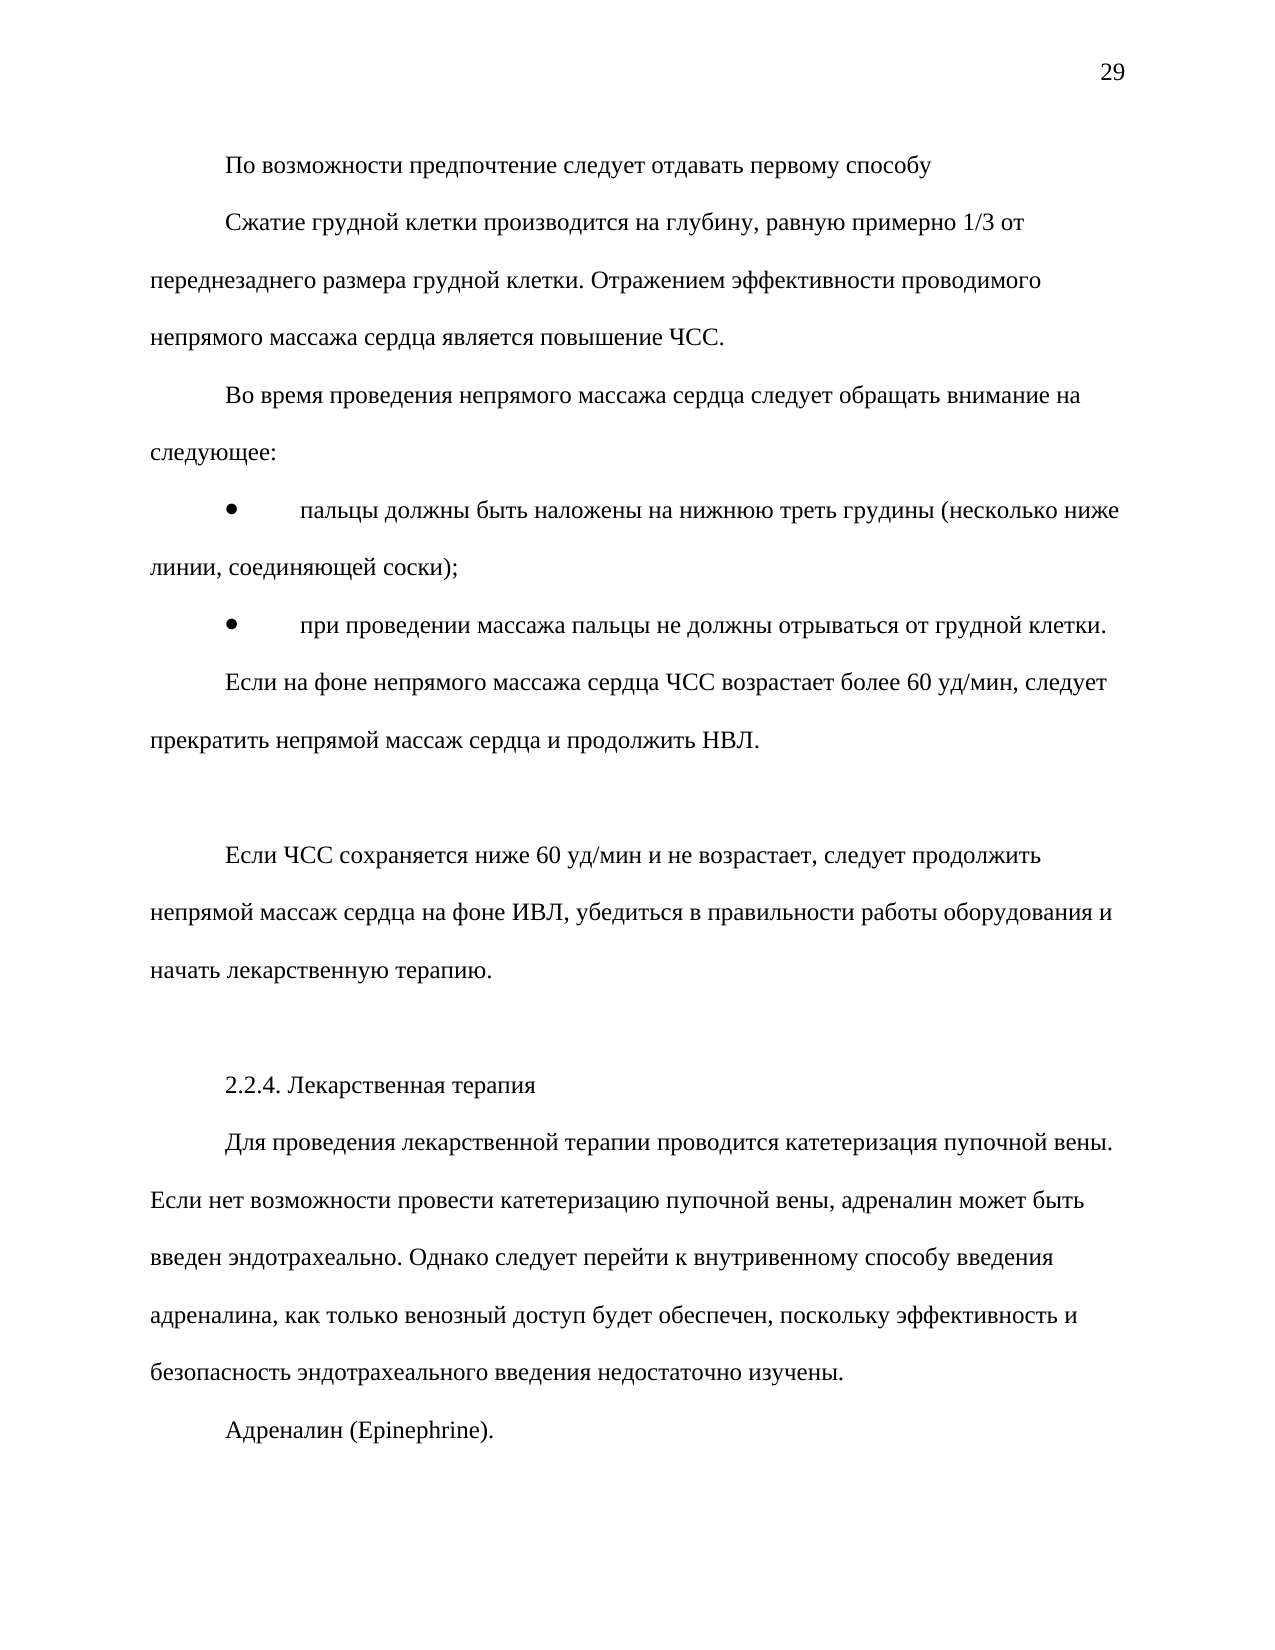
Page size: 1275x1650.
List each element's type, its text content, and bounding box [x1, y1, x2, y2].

text Адреналин (Epinephrine). [150, 1415, 1125, 1444]
text 2.2.4. Лекарственная терапия [150, 1070, 1125, 1099]
text По возможности предпочтение следует отдавать первому способу [150, 150, 1125, 179]
text ⦁ при проведении массажа пальцы не должны отрываться от грудной клетки. [150, 610, 1125, 639]
text Во время проведения непрямого массажа сердца следует обращать внимание на следующее: [150, 380, 1125, 466]
text Если на фоне непрямого массажа сердца ЧСС возрастает более 60 уд/мин, следует прекратить непрямой массаж сердца и продолжить НВЛ. [150, 667, 1125, 754]
text Для проведения лекарственной терапии проводится катетеризация пупочной вены. Если нет возможности провести катетеризацию пупочной вены, адреналин может быть введен эндотрахеально. Однако следует перейти к внутривенному способу введения адреналина, как только венозный доступ будет обеспечен, поскольку эффективность и безопасность эндотрахеального введения недостаточно изучены. [150, 1127, 1125, 1386]
text Если ЧСС сохраняется ниже 60 уд/мин и не возрастает, следует продолжить непрямой массаж сердца на фоне ИВЛ, убедиться в правильности работы оборудования и начать лекарственную терапию. [150, 840, 1125, 984]
text Сжатие грудной клетки производится на глубину, равную примерно 1/3 от переднезаднего размера грудной клетки. Отражением эффективности проводимого непрямого массажа сердца является повышение ЧСС. [150, 207, 1125, 351]
text ⦁ пальцы должны быть наложены на нижнюю треть грудины (несколько ниже линии, соединяющей соски); [150, 495, 1125, 581]
